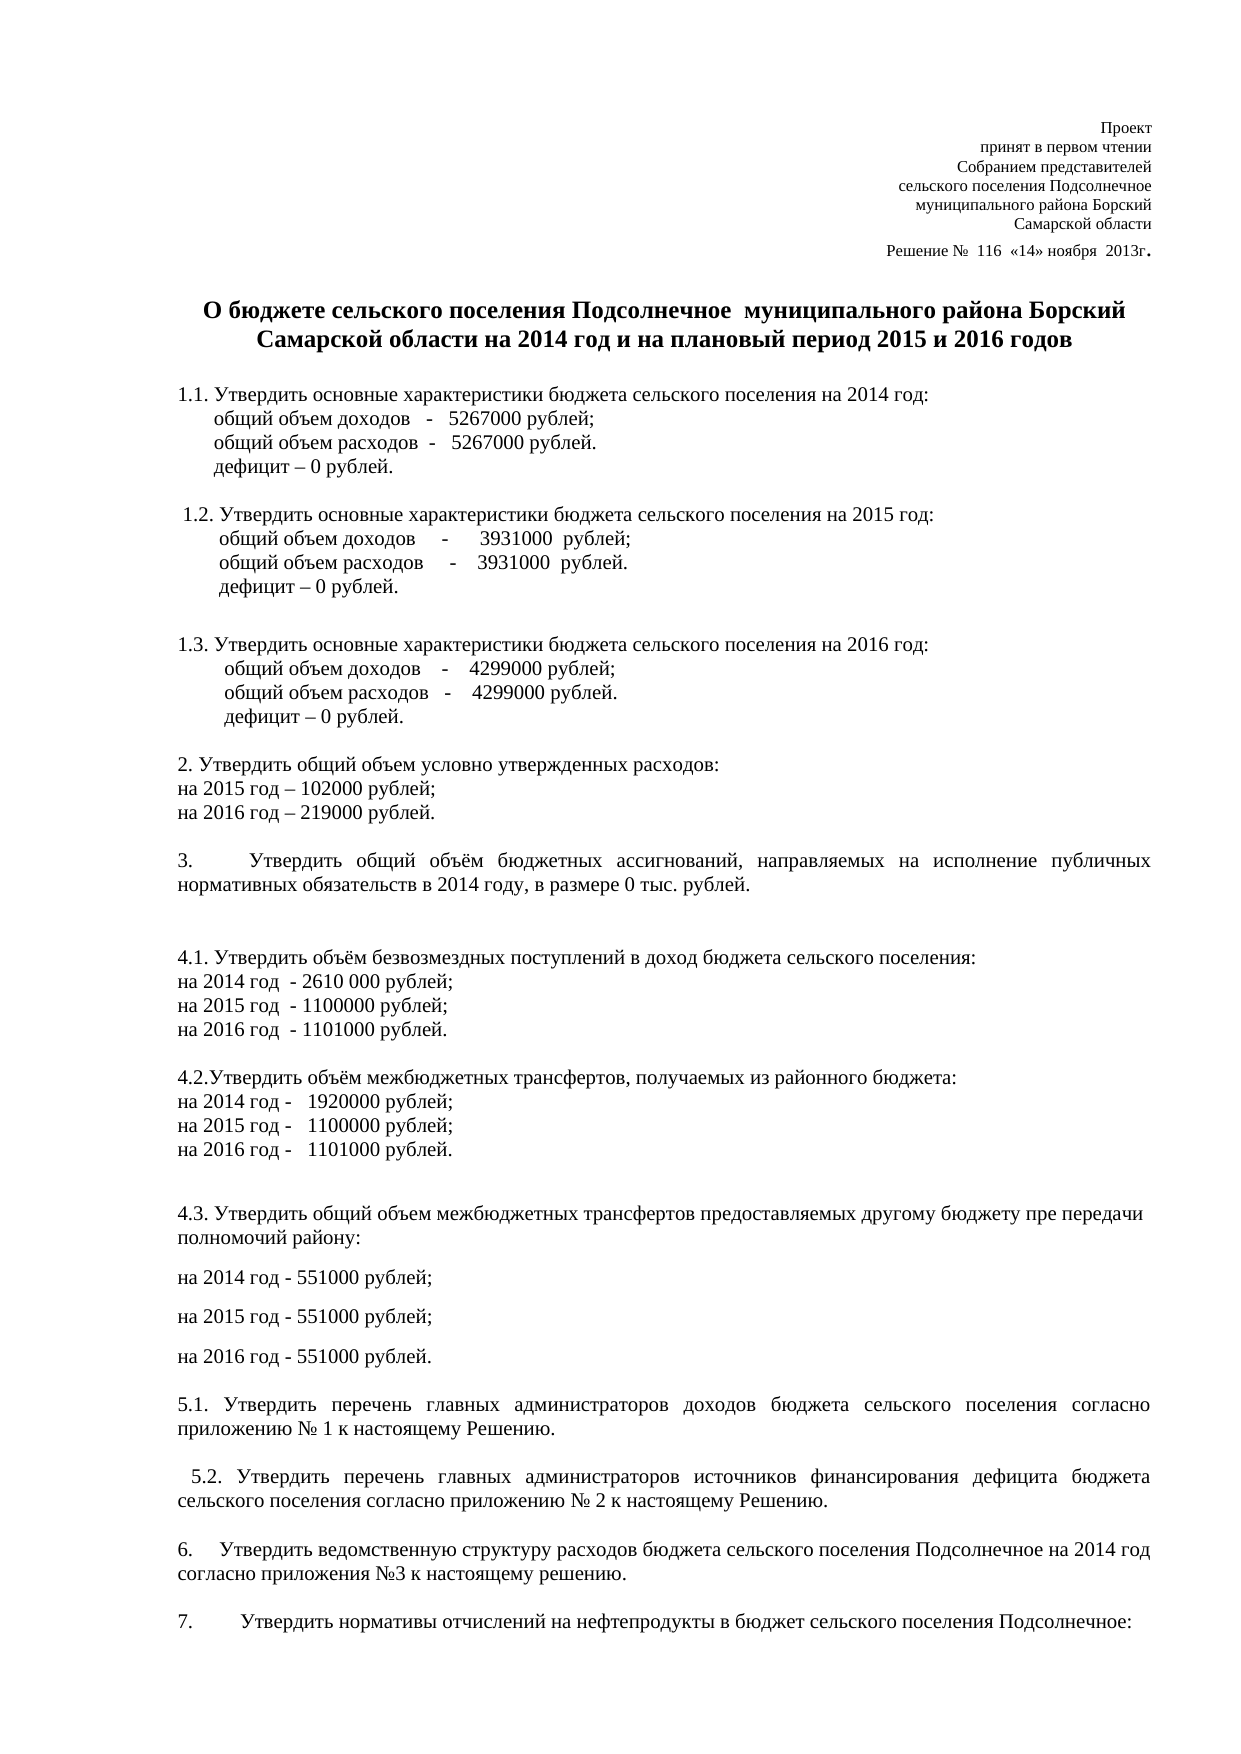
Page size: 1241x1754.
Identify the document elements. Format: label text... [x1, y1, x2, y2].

text 4.2.Утвердить объём межбюджетных трансфертов, получаемых из районного бюджета: [177, 1065, 1152, 1089]
text сельского поселения Подсолнечное [177, 176, 1152, 195]
text 7. Утвердить нормативы отчислений на нефтепродукты в бюджет сельского поселения Подсолнечное: [177, 1609, 1152, 1633]
text на 2014 год - 2610 000 рублей; [177, 969, 1152, 993]
text на 2014 год - 1920000 рублей; [177, 1089, 1152, 1113]
text Самарской области [177, 214, 1152, 233]
text 3. Утвердить общий объём бюджетных ассигнований, направляемых на исполнение публичных нормативных обязательств в 2014 году, в размере 0 тыс. рублей. [177, 848, 1152, 896]
text на 2016 год - 1101000 рублей. [177, 1137, 1152, 1161]
text на 2016 год – 219000 рублей. [177, 800, 1152, 824]
text дефицит – 0 рублей. [177, 574, 1152, 598]
text 6. Утвердить ведомственную структуру расходов бюджета сельского поселения Подсолнечное на 2014 год согласно приложения №3 к настоящему решению. [177, 1536, 1152, 1584]
text Проект [177, 118, 1152, 137]
text Решение № 116 «14» ноября 2013г. [177, 233, 1152, 262]
text 1.3. Утвердить основные характеристики бюджета сельского поселения на 2016 год: [177, 632, 1152, 656]
text на 2016 год - 1101000 рублей. [177, 1017, 1152, 1041]
text общий объем расходов - 3931000 рублей. [177, 550, 1152, 574]
text 5.2. Утвердить перечень главных администраторов источников финансирования дефицита бюджета сельского поселения согласно приложению № 2 к настоящему Решению. [177, 1464, 1152, 1512]
text 4.1. Утвердить объём безвозмездных поступлений в доход бюджета сельского поселения: [177, 944, 1152, 969]
text общий объем доходов - 4299000 рублей; [177, 656, 1152, 680]
text 1.2. Утвердить основные характеристики бюджета сельского поселения на 2015 год: [177, 502, 1152, 526]
text общий объем расходов - 5267000 рублей. [177, 430, 1152, 454]
text 2. Утвердить общий объем условно утвержденных расходов: [177, 752, 1152, 776]
text на 2015 год - 551000 рублей; [177, 1304, 1152, 1328]
text дефицит – 0 рублей. [177, 704, 1152, 728]
text на 2015 год - 1100000 рублей; [177, 1113, 1152, 1137]
text общий объем доходов - 3931000 рублей; [177, 526, 1152, 550]
text О бюджете сельского поселения Подсолнечное муниципального района Борский Самарской области на 2014 год и на плановый период 2015 и 2016 годов [177, 295, 1152, 353]
text общий объем доходов - 5267000 рублей; [177, 406, 1152, 430]
text на 2015 год – 102000 рублей; [177, 776, 1152, 800]
text дефицит – 0 рублей. [177, 454, 1152, 478]
text общий объем расходов - 4299000 рублей. [177, 680, 1152, 704]
text муниципального района Борский [177, 195, 1152, 214]
text 5.1. Утвердить перечень главных администраторов доходов бюджета сельского поселения согласно приложению № 1 к настоящему Решению. [177, 1392, 1152, 1440]
text Собранием представителей [177, 156, 1152, 176]
text 1.1. Утвердить основные характеристики бюджета сельского поселения на 2014 год: [177, 382, 1152, 406]
text 4.3. Утвердить общий объем межбюджетных трансфертов предоставляемых другому бюджету пре передачи полномочий району: [177, 1201, 1152, 1249]
text на 2015 год - 1100000 рублей; [177, 993, 1152, 1017]
text принят в первом чтении [177, 137, 1152, 156]
text на 2016 год - 551000 рублей. [177, 1344, 1152, 1368]
text на 2014 год - 551000 рублей; [177, 1264, 1152, 1289]
